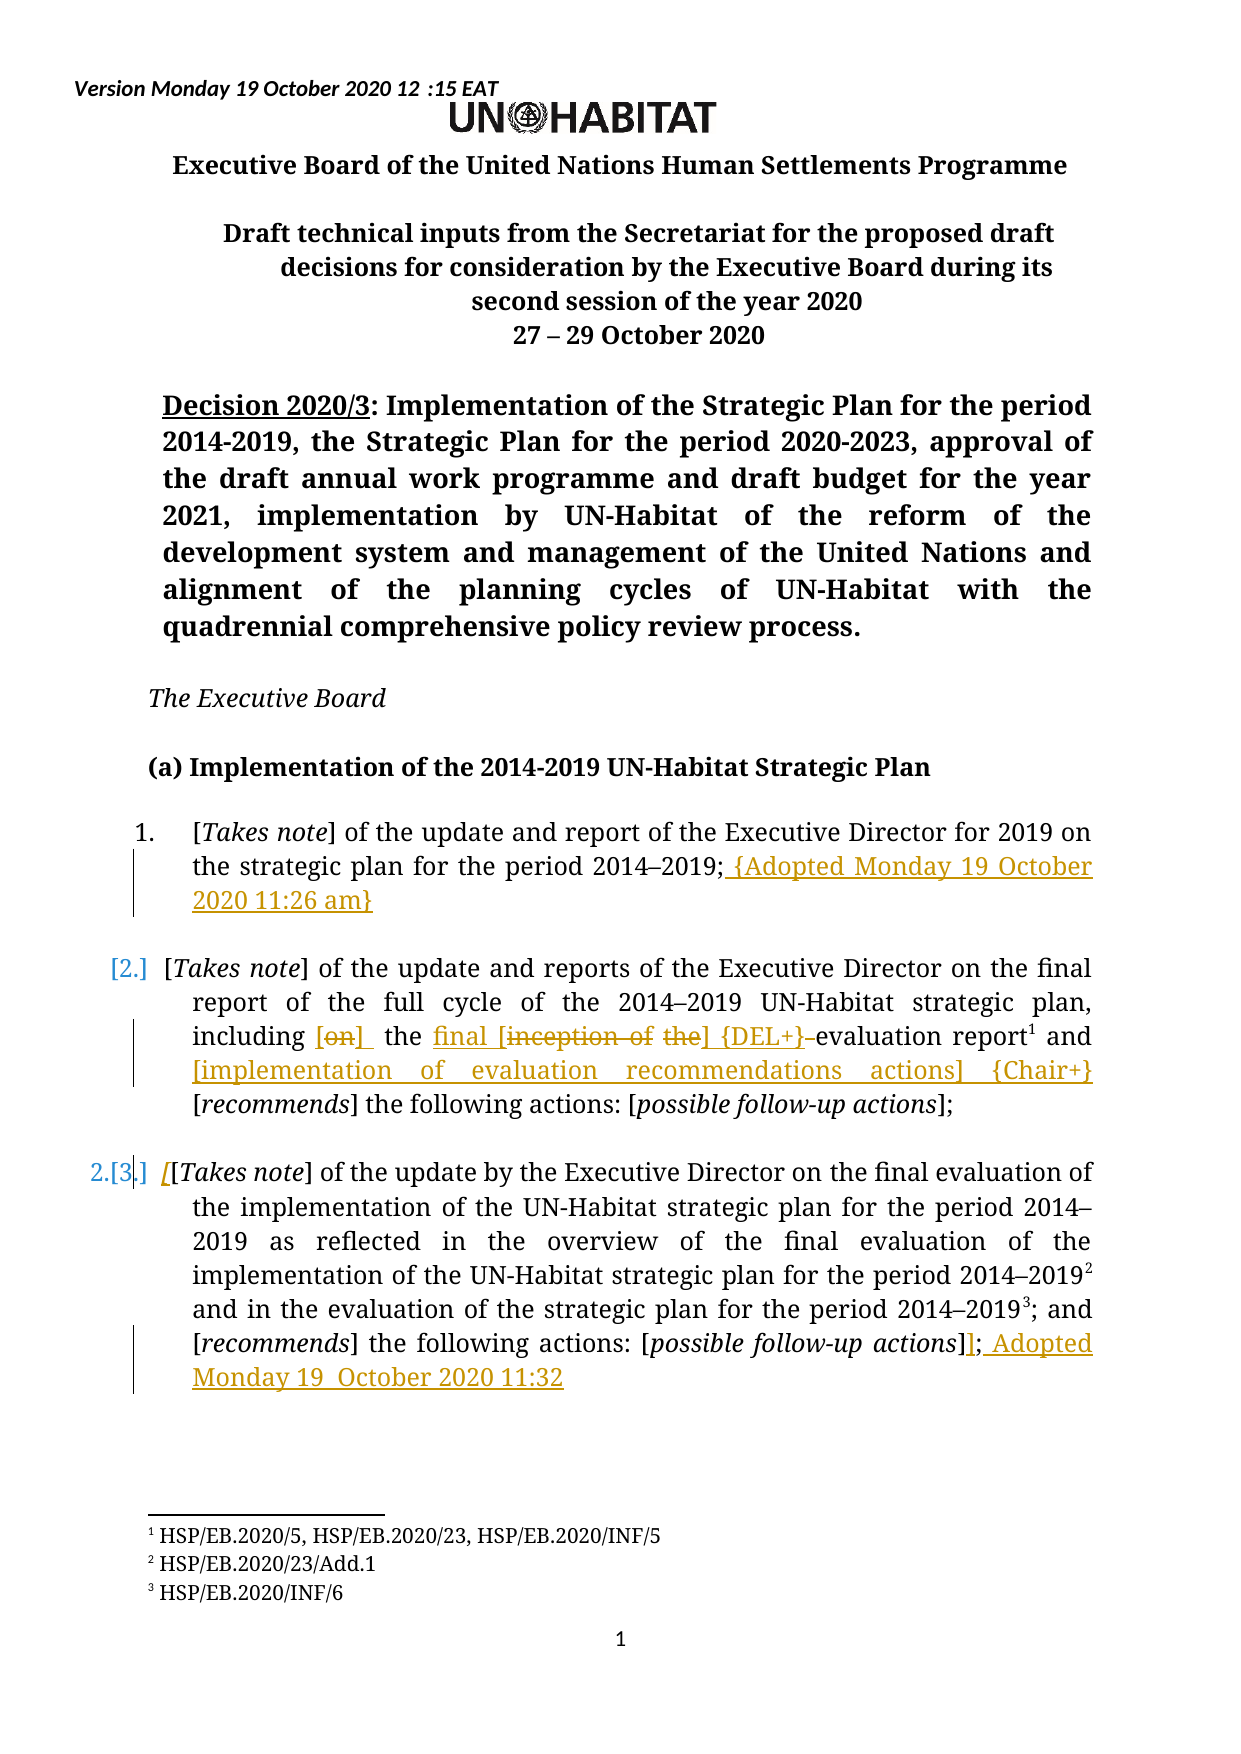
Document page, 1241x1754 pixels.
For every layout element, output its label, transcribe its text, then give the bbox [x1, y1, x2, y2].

text The Executive Board [148, 681, 1093, 715]
picture [450, 102, 717, 134]
list [Takes note] of the update and reports of the Executive Director on the final report of the full cycle of the 2014–2019 UN-Habitat strategic plan, including the evaluation report and [recommends] the following actions: [possible follow-up actions]; [154, 951, 1093, 1121]
text (a) Implementation of the 2014-2019 UN-Habitat Strategic Plan [148, 749, 1093, 783]
text Draft technical inputs from the Secretariat for the proposed draft decisions for consideration by the Executive Board during its second session of the year 2020 [185, 216, 1093, 318]
text 27 – 29 October 2020 [185, 318, 1093, 352]
text Executive Board of the United Nations Human Settlements Programme [148, 148, 1093, 182]
list [Takes note] of the update and report of the Executive Director for 2019 on the strategic plan for the period 2014–2019; [154, 814, 1093, 917]
list [Takes note] of the update by the Executive Director on the final evaluation of the implementation of the UN-Habitat strategic plan for the period 2014–2019 as reflected in the overview of the final evaluation of the implementation of the UN-Habitat strategic plan for the period 2014–2019 and in the evaluation of the strategic plan for the period 2014–2019; and [recommends] the following actions: [possible follow-up actions]; [154, 1155, 1093, 1393]
text Decision 2020/3: Implementation of the Strategic Plan for the period 2014-2019, the Strategic Plan for the period 2020-2023, approval of the draft annual work programme and draft budget for the year 2021, implementation by UN-Habitat of the reform of the development system and management of the United Nations and alignment of the planning cycles of UN-Habitat with the quadrennial comprehensive policy review process. [148, 386, 1093, 644]
